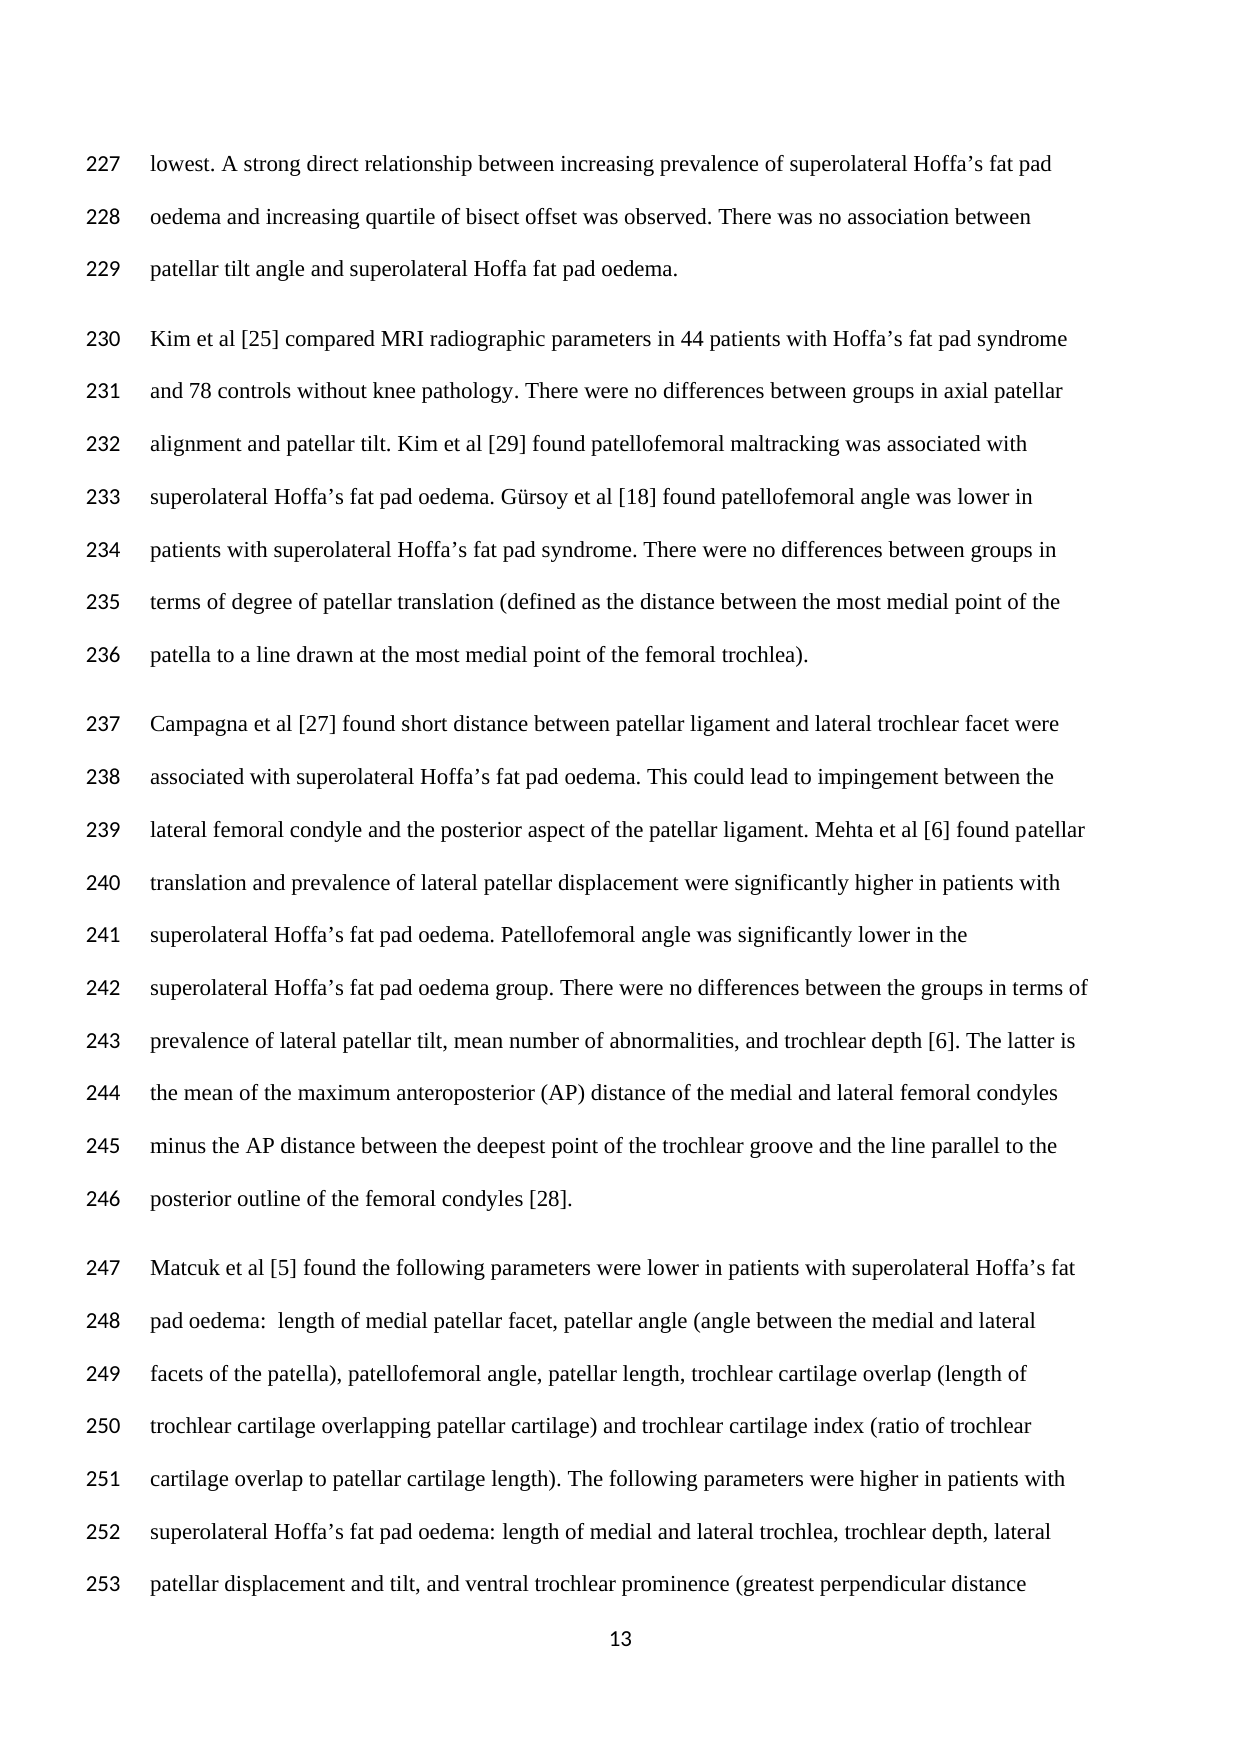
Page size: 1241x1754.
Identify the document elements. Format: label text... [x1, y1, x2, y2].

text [150, 150, 1090, 282]
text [150, 1254, 1090, 1597]
text Campagna et al [27] found short distance between patellar ligament and lateral trochlear facet were associated with superolateral Hoffa’s fat pad oedema. This could lead to impingement between the lateral femoral condyle and the posterior aspect of the patellar ligament. Mehta et al [6] found patellar translation and prevalence of lateral patellar displacement were significantly higher in patients with superolateral Hoffa’s fat pad oedema. Patellofemoral angle was significantly lower in the superolateral Hoffa’s fat pad oedema group. There were no differences between the groups in terms of prevalence of lateral patellar tilt, mean number of abnormalities, and trochlear depth [6]. The latter is the mean of the maximum anteroposterior (AP) distance of the medial and lateral femoral condyles minus the AP distance between the deepest point of the trochlear groove and the line parallel to the posterior outline of the femoral condyles [28]. [150, 710, 1090, 1211]
text Kim et al [25] compared MRI radiographic parameters in 44 patients with Hoffa’s fat pad syndrome and 78 controls without knee pathology. There were no differences between groups in axial patellar alignment and patellar tilt. Kim et al [29] found patellofemoral maltracking was associated with superolateral Hoffa’s fat pad oedema. Gürsoy et al [18] found patellofemoral angle was lower in patients with superolateral Hoffa’s fat pad syndrome. There were no differences between groups in terms of degree of patellar translation (defined as the distance between the most medial point of the patella to a line drawn at the most medial point of the femoral trochlea). [150, 325, 1090, 667]
